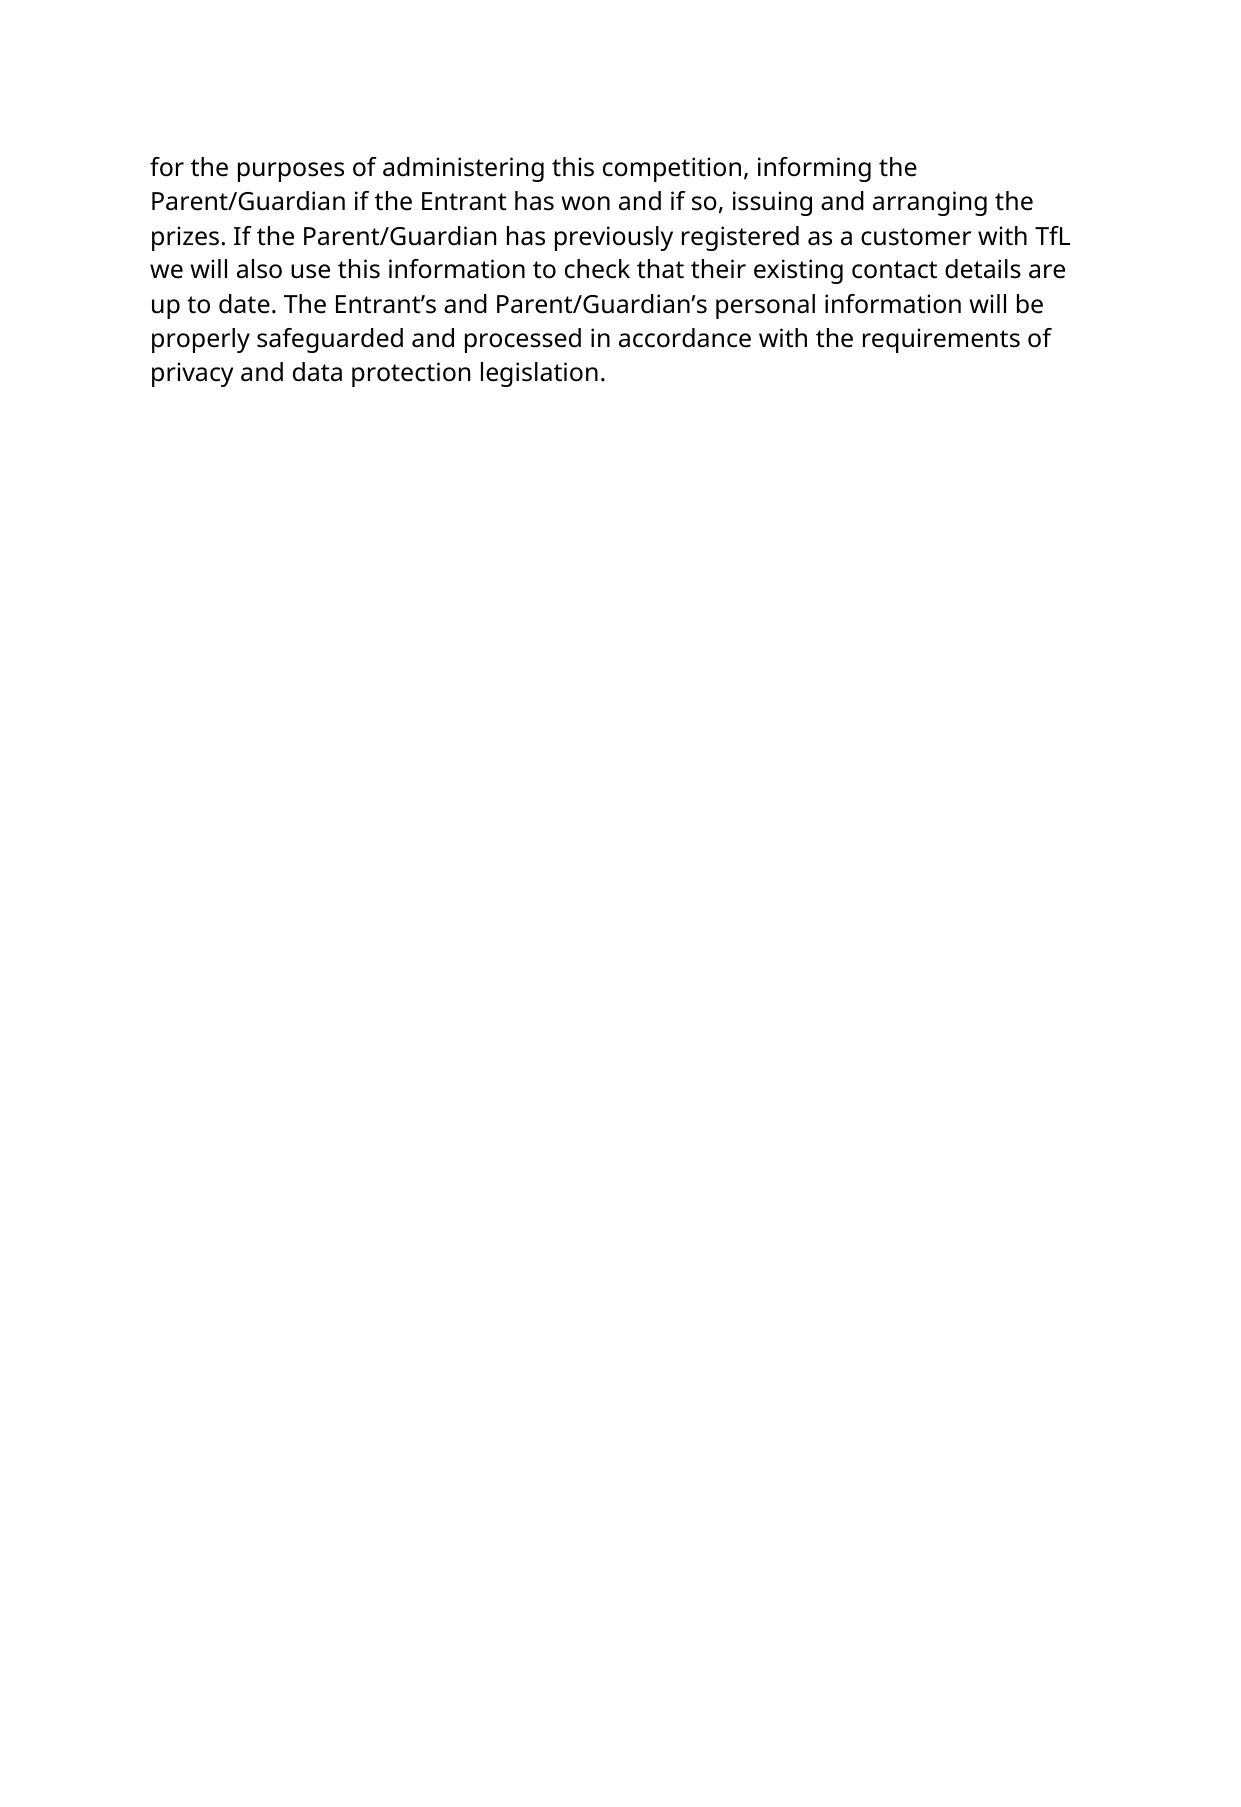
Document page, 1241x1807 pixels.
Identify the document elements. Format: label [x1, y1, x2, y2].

text [150, 150, 1090, 388]
